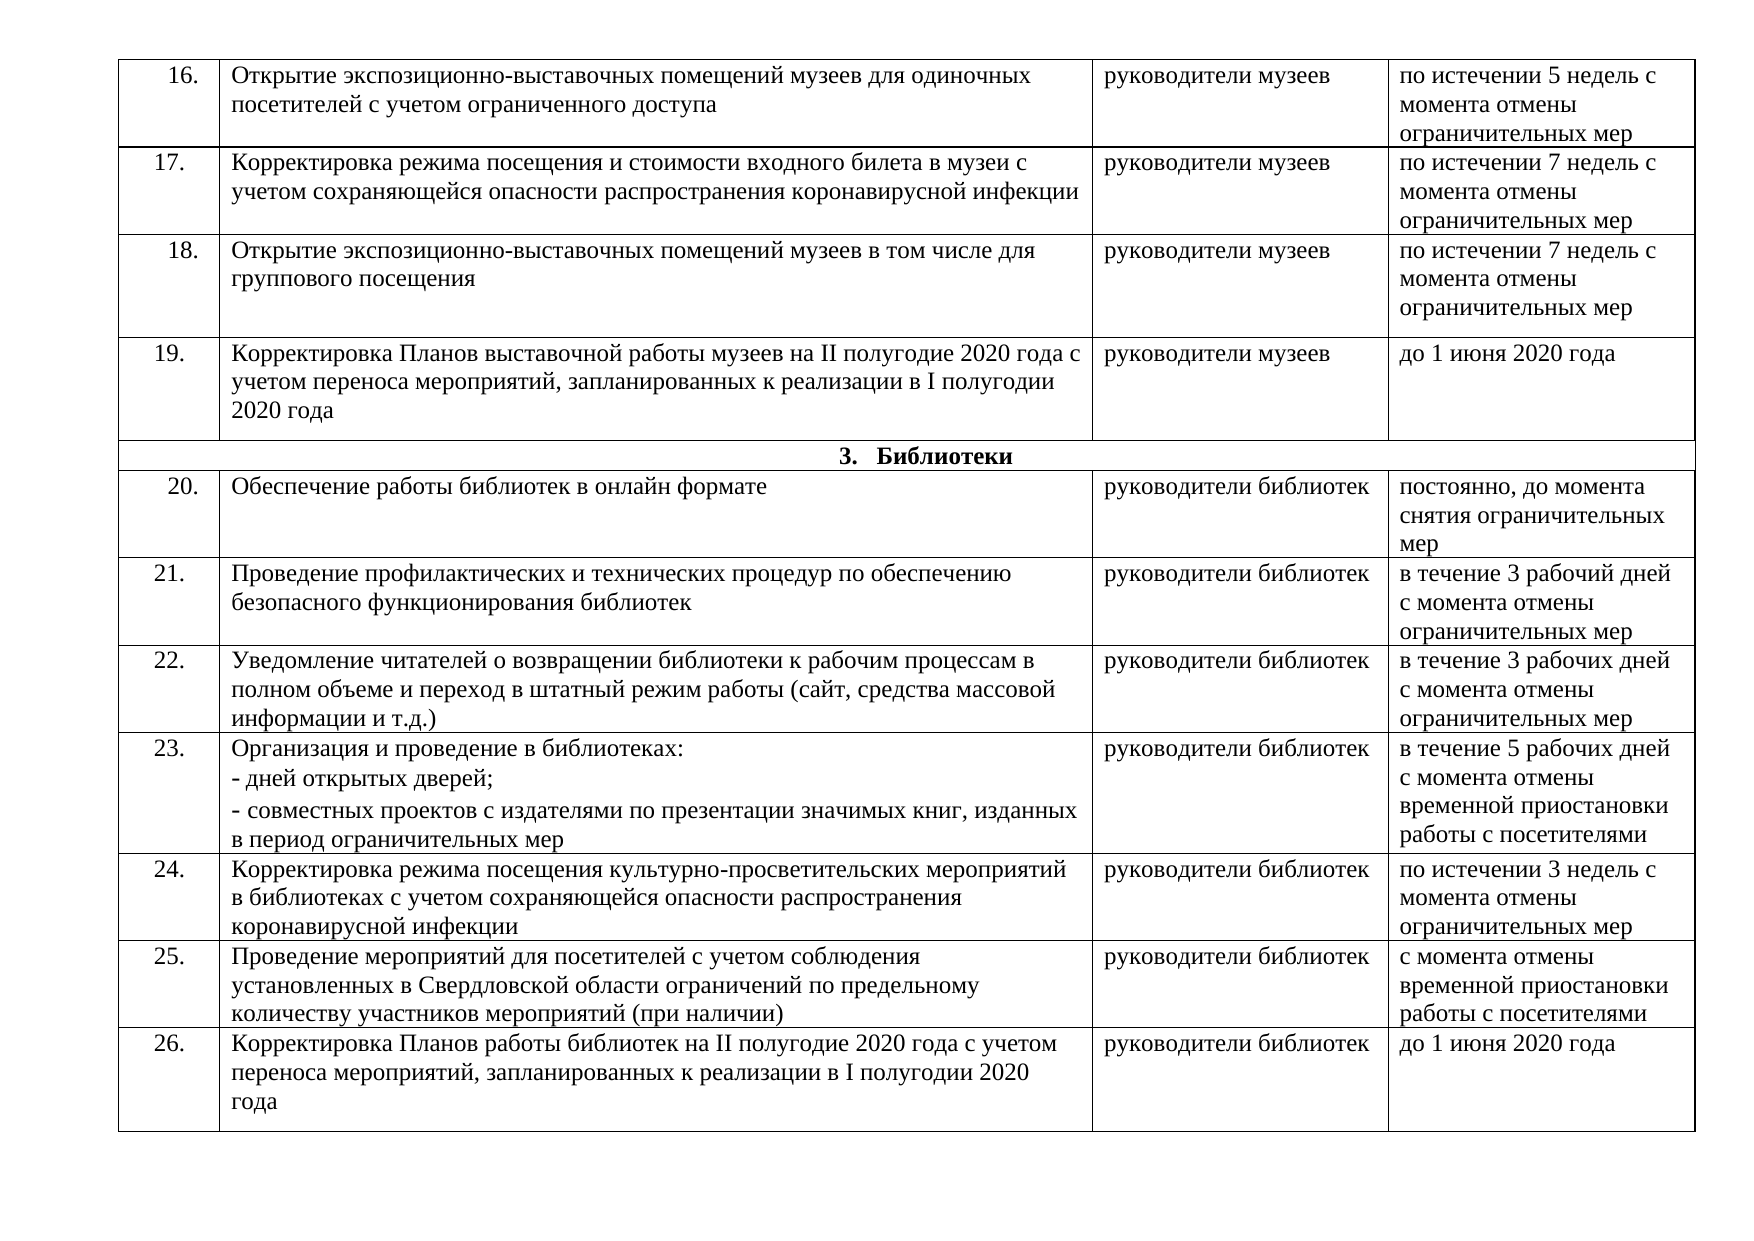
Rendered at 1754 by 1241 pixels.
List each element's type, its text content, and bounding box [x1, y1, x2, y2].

table_cell руководители музеев [1093, 148, 1388, 234]
table_cell 22. [119, 646, 219, 732]
table_cell руководители музеев [1093, 235, 1388, 337]
table_cell 25. [119, 941, 219, 1027]
table_cell Корректировка режима посещения и стоимости входного билета в музеи с учетом сохраняющейся опасности распространения коронавирусной инфекции [220, 148, 1092, 234]
table_cell в течение 3 рабочий дней с момента отмены ограничительных мер [1389, 558, 1694, 644]
table_cell 26. [119, 1028, 219, 1131]
table_cell с момента отмены временной приостановки работы с посетителями [1389, 941, 1694, 1027]
table_cell по истечении 5 недель с момента отмены ограничительных мер [1389, 60, 1694, 146]
table_cell руководители библиотек [1093, 558, 1388, 644]
table_cell Организация и проведение в библиотеках: дней открытых дверей; совместных проектов с издателями по презентации значимых книг, изданных в период ограничительных мер [220, 733, 1092, 853]
table_cell Корректировка режима посещения культурно-просветительских мероприятий в библиотеках с учетом сохраняющейся опасности распространения коронавирусной инфекции [220, 854, 1092, 940]
table_cell Корректировка Планов выставочной работы музеев на II полугодие 2020 года с учетом переноса мероприятий, запланированных к реализации в I полугодии 2020 года [220, 338, 1092, 440]
table_cell руководители библиотек [1093, 941, 1388, 1027]
table_cell Корректировка Планов работы библиотек на II полугодие 2020 года с учетом переноса мероприятий, запланированных к реализации в I полугодии 2020 года [220, 1028, 1092, 1131]
table_cell до 1 июня 2020 года [1389, 338, 1694, 440]
table_cell Открытие экспозиционно-выставочных помещений музеев в том числе для группового посещения [220, 235, 1092, 337]
table_cell 20. [119, 471, 219, 557]
table_cell Проведение профилактических и технических процедур по обеспечению безопасного функционирования библиотек [220, 558, 1092, 644]
table_cell руководители библиотек [1093, 733, 1388, 853]
table_cell руководители музеев [1093, 60, 1388, 146]
table_cell 21. [119, 558, 219, 644]
table_cell руководители библиотек [1093, 471, 1388, 557]
table_cell Библиотеки [119, 441, 1695, 470]
table_cell до 1 июня 2020 года [1389, 1028, 1694, 1131]
table_cell по истечении 3 недель с момента отмены ограничительных мер [1389, 854, 1694, 940]
table_cell 24. [119, 854, 219, 940]
table_cell Проведение мероприятий для посетителей с учетом соблюдения установленных в Свердловской области ограничений по предельному количеству участников мероприятий (при наличии) [220, 941, 1092, 1027]
table_cell руководители библиотек [1093, 854, 1388, 940]
table_cell 23. [119, 733, 219, 853]
table_cell Открытие экспозиционно-выставочных помещений музеев для одиночных посетителей с учетом ограниченного доступа [220, 60, 1092, 146]
table_cell Уведомление читателей о возвращении библиотеки к рабочим процессам в полном объеме и переход в штатный режим работы (сайт, средства массовой информации и т.д.) [220, 646, 1092, 732]
table_cell руководители библиотек [1093, 646, 1388, 732]
table_cell Обеспечение работы библиотек в онлайн формате [220, 471, 1092, 557]
table_cell 17. [119, 148, 219, 234]
table_cell 18. [119, 235, 219, 337]
table_cell 16. [119, 60, 219, 146]
table_cell руководители библиотек [1093, 1028, 1388, 1131]
table_cell руководители музеев [1093, 338, 1388, 440]
table_cell по истечении 7 недель с момента отмены ограничительных мер [1389, 148, 1694, 234]
table_cell 19. [119, 338, 219, 440]
table_cell постоянно, до момента снятия ограничительных мер [1389, 471, 1694, 557]
table_cell по истечении 7 недель с момента отмены ограничительных мер [1389, 235, 1694, 337]
table_cell в течение 5 рабочих дней с момента отмены временной приостановки работы с посетителями [1389, 733, 1694, 853]
table_cell в течение 3 рабочих дней с момента отмены ограничительных мер [1389, 646, 1694, 732]
